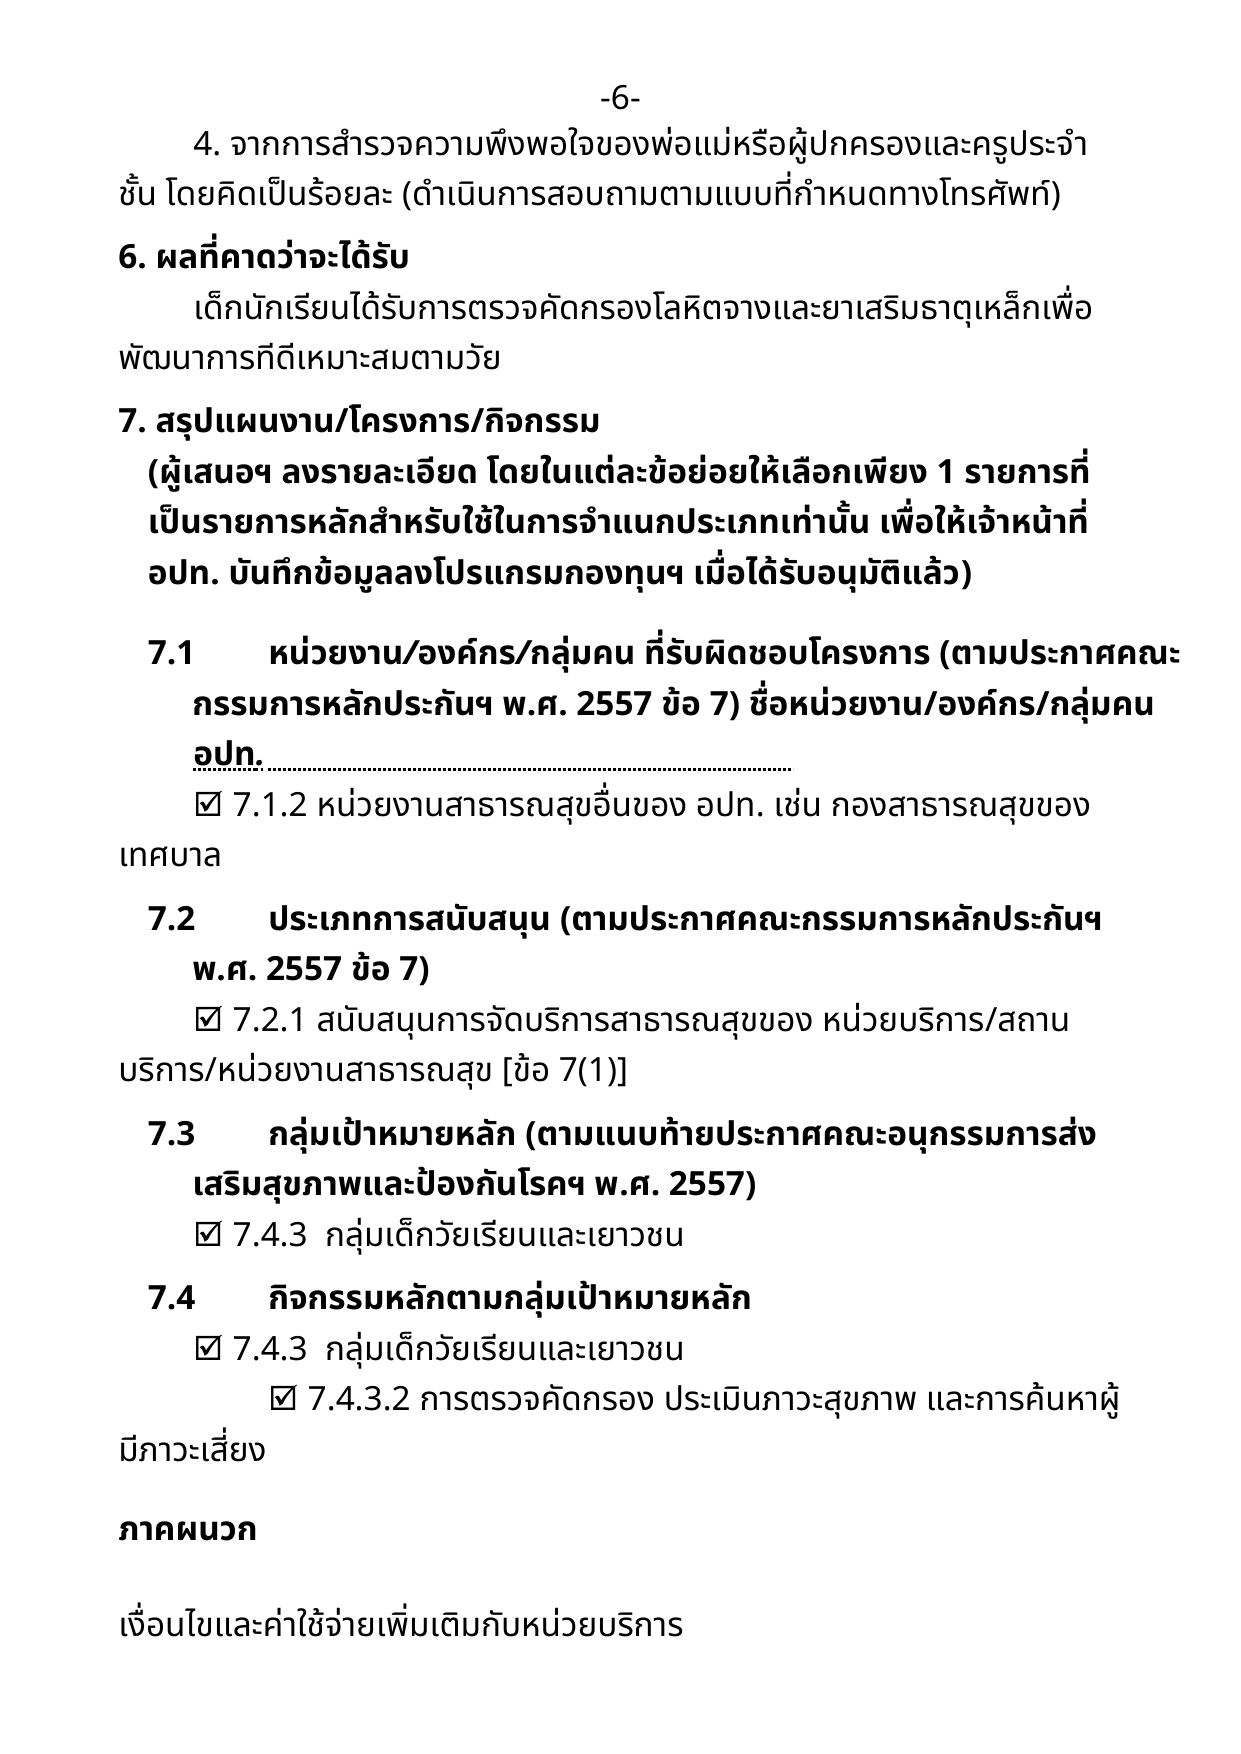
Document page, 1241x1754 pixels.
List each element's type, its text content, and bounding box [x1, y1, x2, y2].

text เงื่อนไขและค่าใช้จ่ายเพิ่มเติมกับหน่วยบริการ [118, 1601, 1122, 1651]
text 4. จากการสำรวจความพึงพอใจของพ่อแม่หรือผู้ปกครองและครูประจำชั้น โดยคิดเป็นร้อยละ (ดำเนินการสอบถามตามแบบที่กำหนดทางโทรศัพท์) [118, 119, 1122, 221]
text ภาคผนวก [118, 1505, 1122, 1555]
text เด็กนักเรียนได้รับการตรวจคัดกรองโลหิตจางและยาเสริมธาตุเหล็กเพื่อพัฒนาการทีดีเหมาะสมตามวัย [118, 284, 1122, 384]
text 7.4.3 กลุ่มเด็กวัยเรียนและเยาวชน [118, 1211, 1122, 1261]
text 7.3 กลุ่มเป้าหมายหลัก (ตามแนบท้ายประกาศคณะอนุกรรมการส่งเสริมสุขภาพและป้องกันโรคฯ พ.ศ. 2557) [148, 1109, 1187, 1211]
text 7.1 หน่วยงาน/องค์กร/กลุ่มคน ที่รับผิดชอบโครงการ (ตามประกาศคณะกรรมการหลักประกันฯ พ.ศ. 2557 ข้อ 7) ชื่อหน่วยงาน/องค์กร/กลุ่มคน อปท. [148, 629, 1196, 781]
text 7. สรุปแผนงาน/โครงการ/กิจกรรม [118, 397, 1122, 448]
text 7.2.1 สนับสนุนการจัดบริการสาธารณสุขของ หน่วยบริการ/สถานบริการ/หน่วยงานสาธารณสุข [ข้อ 7(1)] [118, 996, 1196, 1097]
text (ผู้เสนอฯ ลงรายละเอียด โดยในแต่ละข้อย่อยให้เลือกเพียง 1 รายการที่เป็นรายการหลักสำหรับใช้ในการจำแนกประเภทเท่านั้น เพื่อให้เจ้าหน้าที่ อปท. บันทึกข้อมูลลงโปรแกรมกองทุนฯ เมื่อได้รับอนุมัติแล้ว) [148, 448, 1122, 599]
text 7.4.3 กลุ่มเด็กวัยเรียนและเยาวชน [118, 1324, 1122, 1375]
text 7.1.2 หน่วยงานสาธารณสุขอื่นของ อปท. เช่น กองสาธารณสุขของเทศบาล [118, 781, 1122, 882]
text 7.4 กิจกรรมหลักตามกลุ่มเป้าหมายหลัก [148, 1274, 1122, 1324]
text 7.2 ประเภทการสนับสนุน (ตามประกาศคณะกรรมการหลักประกันฯ พ.ศ. 2557 ข้อ 7) [148, 894, 1122, 996]
text 7.4.3.2 การตรวจคัดกรอง ประเมินภาวะสุขภาพ และการค้นหาผู้มีภาวะเสี่ยง [118, 1375, 1122, 1476]
text 6. ผลที่คาดว่าจะได้รับ [118, 233, 1122, 284]
